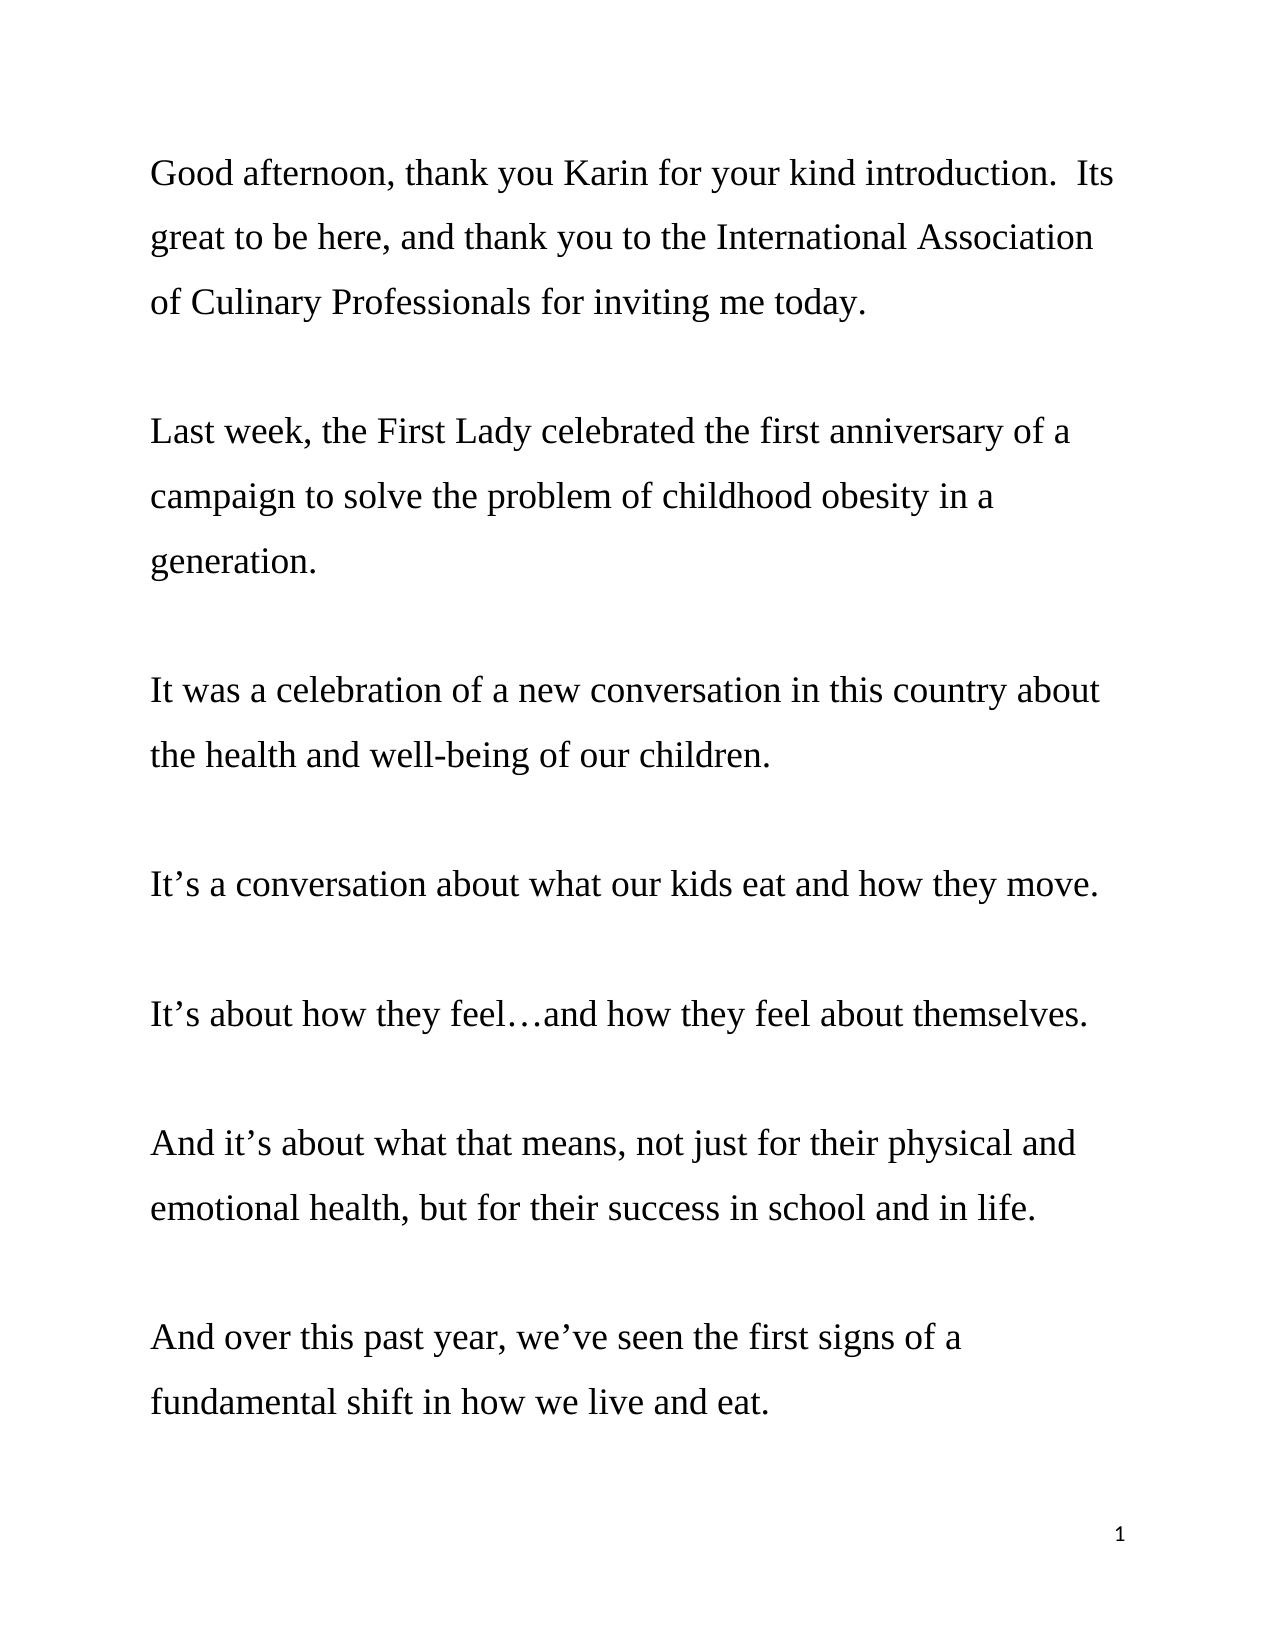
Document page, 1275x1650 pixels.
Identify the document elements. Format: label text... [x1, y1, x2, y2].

text It’s a conversation about what our kids eat and how they move. [150, 862, 1125, 905]
text And over this past year, we’ve seen the first signs of a fundamental shift in how we live and eat. [150, 1314, 1125, 1422]
text It was a celebration of a new conversation in this country about the health and well-being of our children. [150, 667, 1125, 775]
text It’s about how they feel…and how they feel about themselves. [150, 991, 1125, 1034]
text And it’s about what that means, not just for their physical and emotional health, but for their success in school and in life. [150, 1120, 1125, 1228]
text Last week, the First Lady celebrated the first anniversary of a campaign to solve the problem of childhood obesity in a generation. [150, 409, 1125, 581]
text Good afternoon, thank you Karin for your kind introduction. Its great to be here, and thank you to the International Association of Culinary Professionals for inviting me today. [150, 150, 1125, 322]
